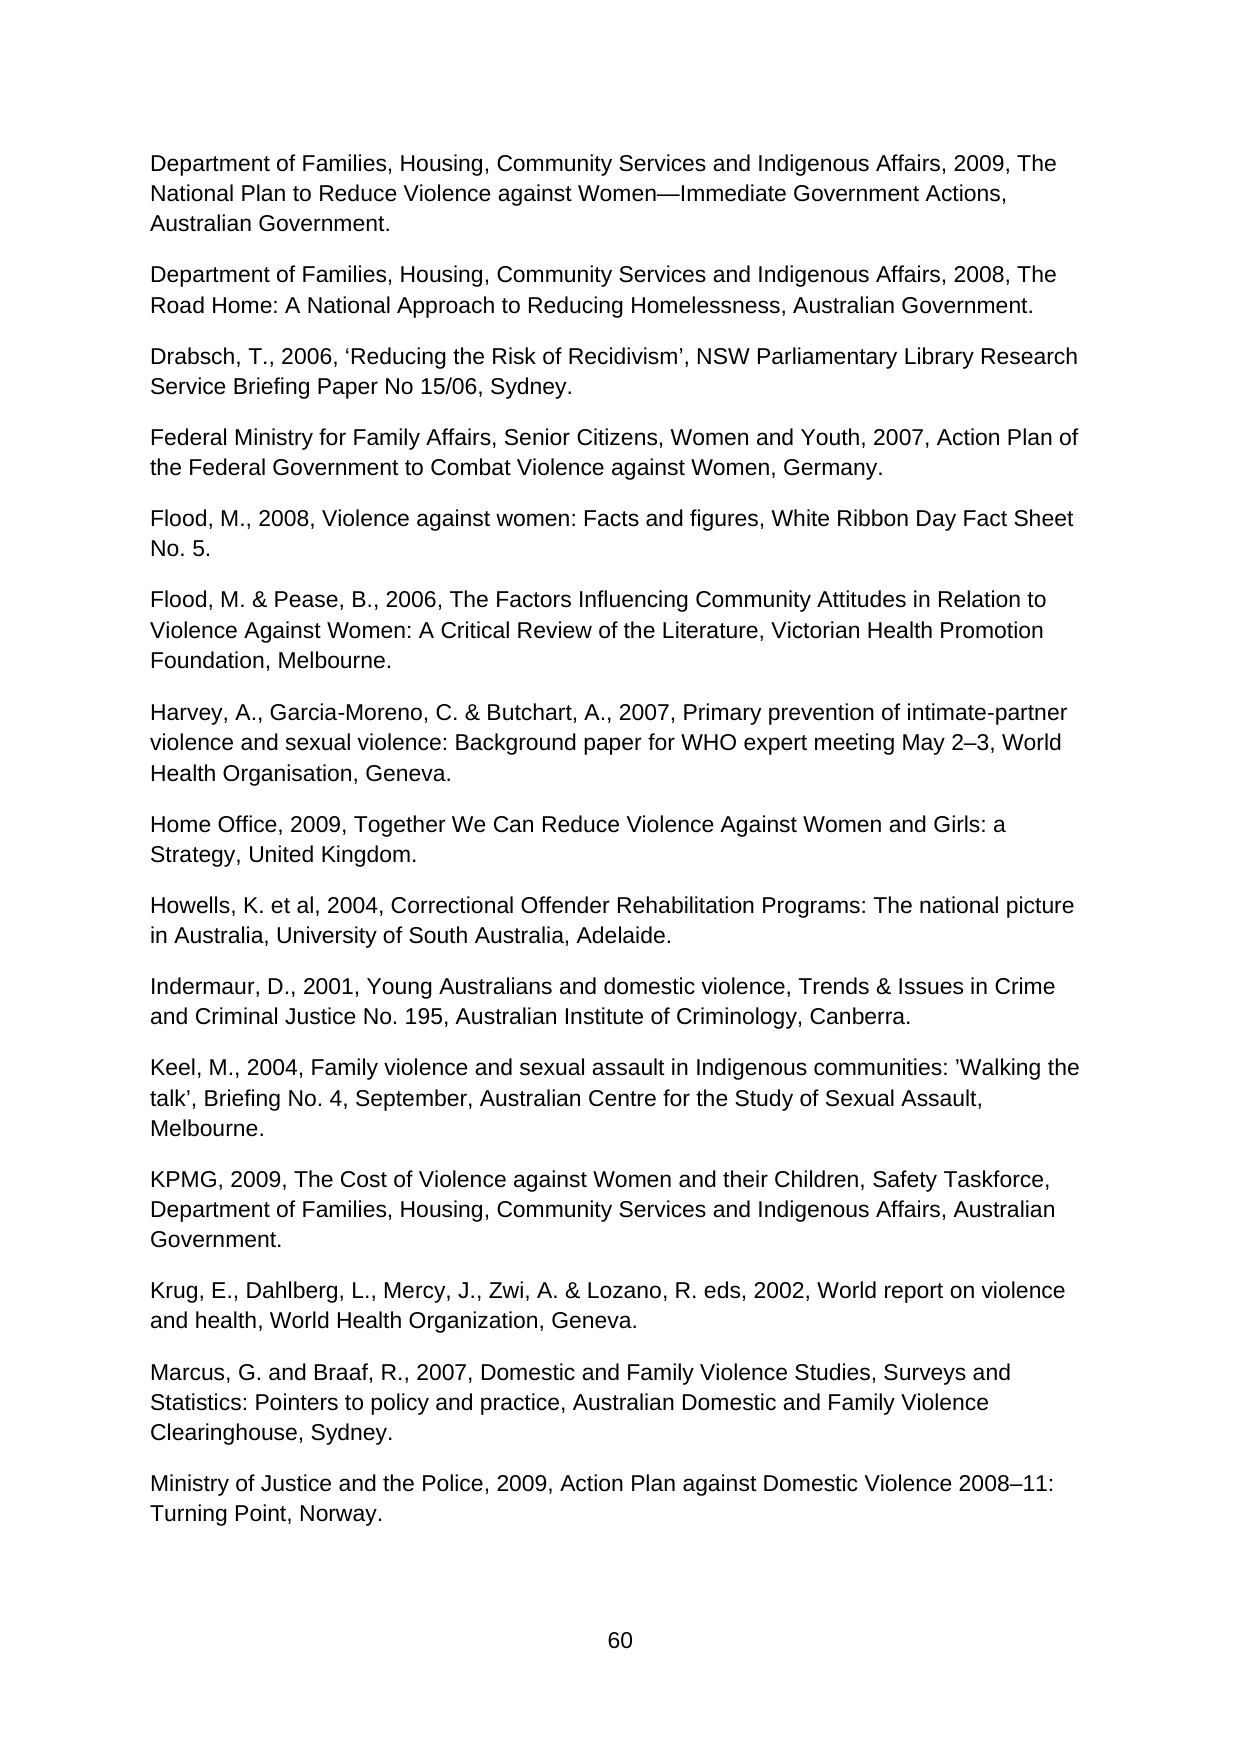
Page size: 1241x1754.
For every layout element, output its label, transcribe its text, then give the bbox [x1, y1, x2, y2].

text Krug, E., Dahlberg, L., Mercy, J., Zwi, A. & Lozano, R. eds, 2002, World report on violence and health, World Health Organization, Geneva. [150, 1277, 1090, 1334]
text Department of Families, Housing, Community Services and Indigenous Affairs, 2008, The Road Home: A National Approach to Reducing Homelessness, Australian Government. [150, 261, 1090, 318]
text Ministry of Justice and the Police, 2009, Action Plan against Domestic Violence 2008–11: Turning Point, Norway. [150, 1470, 1090, 1527]
text Keel, M., 2004, Family violence and sexual assault in Indigenous communities: ’Walking the talk’, Briefing No. 4, September, Australian Centre for the Study of Sexual Assault, Melbourne. [150, 1054, 1090, 1141]
text Flood, M., 2008, Violence against women: Facts and figures, White Ribbon Day Fact Sheet No. 5. [150, 505, 1090, 562]
text Federal Ministry for Family Affairs, Senior Citizens, Women and Youth, 2007, Action Plan of the Federal Government to Combat Violence against Women, Germany. [150, 424, 1090, 481]
text Drabsch, T., 2006, ‘Reducing the Risk of Recidivism’, NSW Parliamentary Library Research Service Briefing Paper No 15/06, Sydney. [150, 343, 1090, 399]
text KPMG, 2009, The Cost of Violence against Women and their Children, Safety Taskforce, Department of Families, Housing, Community Services and Indigenous Affairs, Australian Government. [150, 1166, 1090, 1253]
text Howells, K. et al, 2004, Correctional Offender Rehabilitation Programs: The national picture in Australia, University of South Australia, Adelaide. [150, 892, 1090, 948]
text Marcus, G. and Braaf, R., 2007, Domestic and Family Violence Studies, Surveys and Statistics: Pointers to policy and practice, Australian Domestic and Family Violence Clearinghouse, Sydney. [150, 1358, 1090, 1445]
text Department of Families, Housing, Community Services and Indigenous Affairs, 2009, The National Plan to Reduce Violence against Women—Immediate Government Actions, Australian Government. [150, 150, 1090, 237]
text Flood, M. & Pease, B., 2006, The Factors Influencing Community Attitudes in Relation to Violence Against Women: A Critical Review of the Literature, Victorian Health Promotion Foundation, Melbourne. [150, 586, 1090, 673]
text Harvey, A., Garcia‐Moreno, C. & Butchart, A., 2007, Primary prevention of intimate‐partner violence and sexual violence: Background paper for WHO expert meeting May 2–3, World Health Organisation, Geneva. [150, 698, 1090, 786]
text Home Office, 2009, Together We Can Reduce Violence Against Women and Girls: a Strategy, United Kingdom. [150, 811, 1090, 867]
text Indermaur, D., 2001, Young Australians and domestic violence, Trends & Issues in Crime and Criminal Justice No. 195, Australian Institute of Criminology, Canberra. [150, 973, 1090, 1030]
